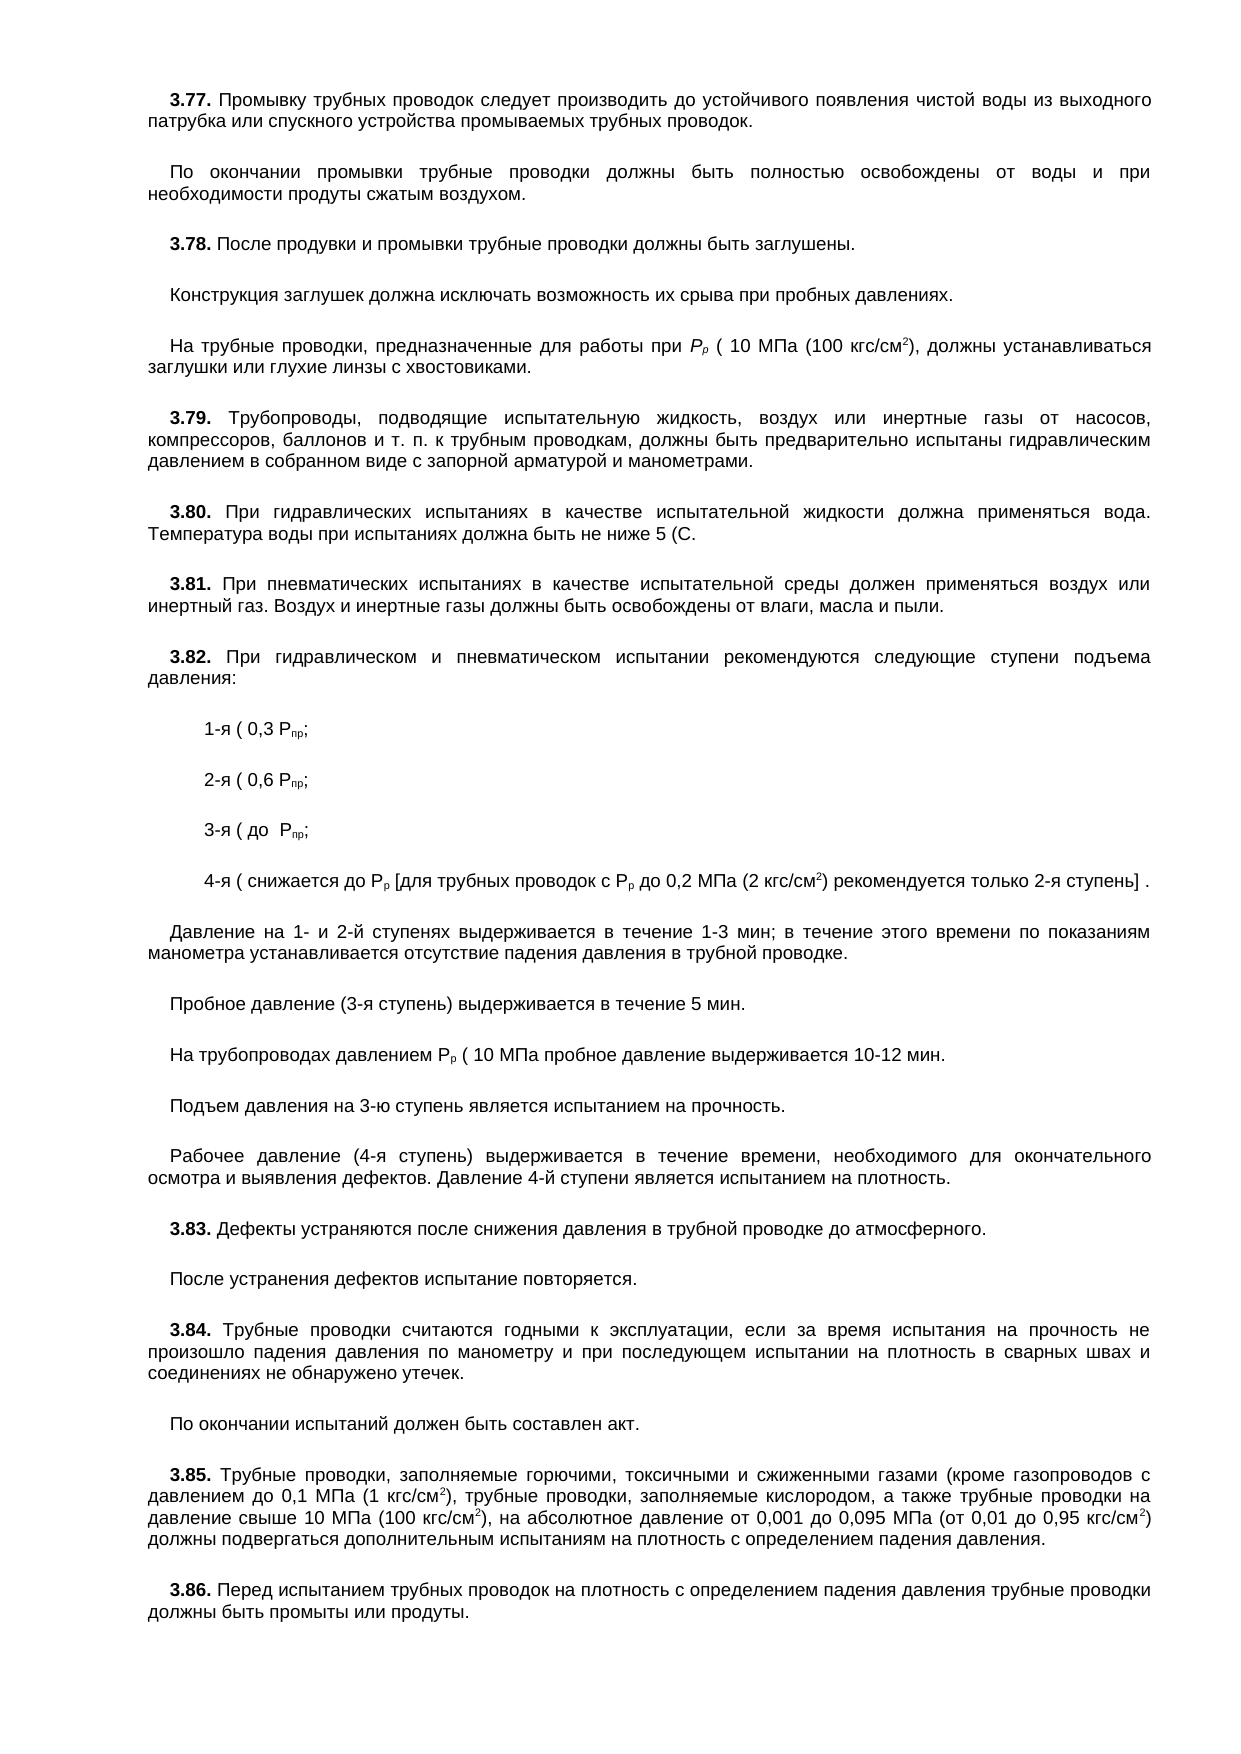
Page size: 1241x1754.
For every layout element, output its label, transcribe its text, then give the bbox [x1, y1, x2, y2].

text Конструкция заглушек должна исключать возможность их срыва при пробных давлениях. [148, 284, 1152, 306]
text 3.83. Дефекты устраняются после снижения давления в трубной проводке до атмосферного. [148, 1217, 1152, 1239]
text 3.77. Промывку трубных проводок следует производить до устойчивого появления чистой воды из выходного патрубка или спускного устройства промываемых трубных проводок. [148, 89, 1152, 132]
text 3.85. Трубные проводки, заполняемые горючими, токсичными и сжиженными газами (кроме газопроводов с давлением до 0,1 МПа (1 кгс/см2), трубные проводки, заполняемые кислородом, а также трубные проводки на давление свыше 10 МПа (100 кгс/см2), на абсолютное давление от 0,001 до 0,095 МПа (от 0,01 до 0,95 кгс/см2) должны подвергаться дополнительным испытаниям на плотность с определением падения давления. [148, 1463, 1152, 1550]
text 3.84. Трубные проводки считаются годными к эксплуатации, если за время испытания на прочность не произошло падения давления по манометру и при последующем испытании на плотность в сварных швах и соединениях не обнаружено утечек. [148, 1319, 1152, 1383]
text После устранения дефектов испытание повторяется. [148, 1268, 1152, 1290]
text 3-я ( до Рпр; [148, 819, 1152, 841]
text 3.78. После продувки и промывки трубные проводки должны быть заглушены. [148, 233, 1152, 255]
text По окончании испытаний должен быть составлен акт. [148, 1413, 1152, 1434]
text 3.80. При гидравлических испытаниях в качестве испытательной жидкости должна применяться вода. Температура воды при испытаниях должна быть не ниже 5 (С. [148, 501, 1152, 544]
text Подъем давления на 3-ю ступень является испытанием на прочность. [148, 1094, 1152, 1116]
text 3.82. При гидравлическом и пневматическом испытании рекомендуются следующие ступени подъема давления: [148, 645, 1152, 688]
text На трубопроводах давлением Рр ( 10 МПа пробное давление выдерживается 10-12 мин. [148, 1044, 1152, 1065]
text 3.81. При пневматических испытаниях в качестве испытательной среды должен применяться воздух или инертный газ. Воздух и инертные газы должны быть освобождены от влаги, масла и пыли. [148, 573, 1152, 616]
text Пробное давление (3-я ступень) выдерживается в течение 5 мин. [148, 993, 1152, 1014]
text 3.79. Трубопроводы, подводящие испытательную жидкость, воздух или инертные газы от насосов, компрессоров, баллонов и т. п. к трубным проводкам, должны быть предварительно испытаны гидравлическим давлением в собранном виде с запорной арматурой и манометрами. [148, 407, 1152, 472]
text На трубные проводки, предназначенные для работы при Рр ( 10 МПа (100 кгс/см2), должны устанавливаться заглушки или глухие линзы с хвостовиками. [148, 335, 1152, 378]
text 4-я ( снижается до Рр [для трубных проводок с Рр до 0,2 МПа (2 кгс/см2) рекомендуется только 2-я ступень] . [148, 870, 1152, 891]
text По окончании промывки трубные проводки должны быть полностью освобождены от воды и при необходимости продуты сжатым воздухом. [148, 161, 1152, 204]
text 2-я ( 0,6 Рпр; [148, 768, 1152, 790]
text Рабочее давление (4-я ступень) выдерживается в течение времени, необходимого для окончательного осмотра и выявления дефектов. Давление 4-й ступени является испытанием на плотность. [148, 1145, 1152, 1188]
text 1-я ( 0,3 Рпр; [148, 718, 1152, 739]
text 3.86. Перед испытанием трубных проводок на плотность с определением падения давления трубные проводки должны быть промыты или продуты. [148, 1579, 1152, 1622]
text Давление на 1- и 2-й ступенях выдерживается в течение 1-3 мин; в течение этого времени по показаниям манометра устанавливается отсутствие падения давления в трубной проводке. [148, 921, 1152, 964]
